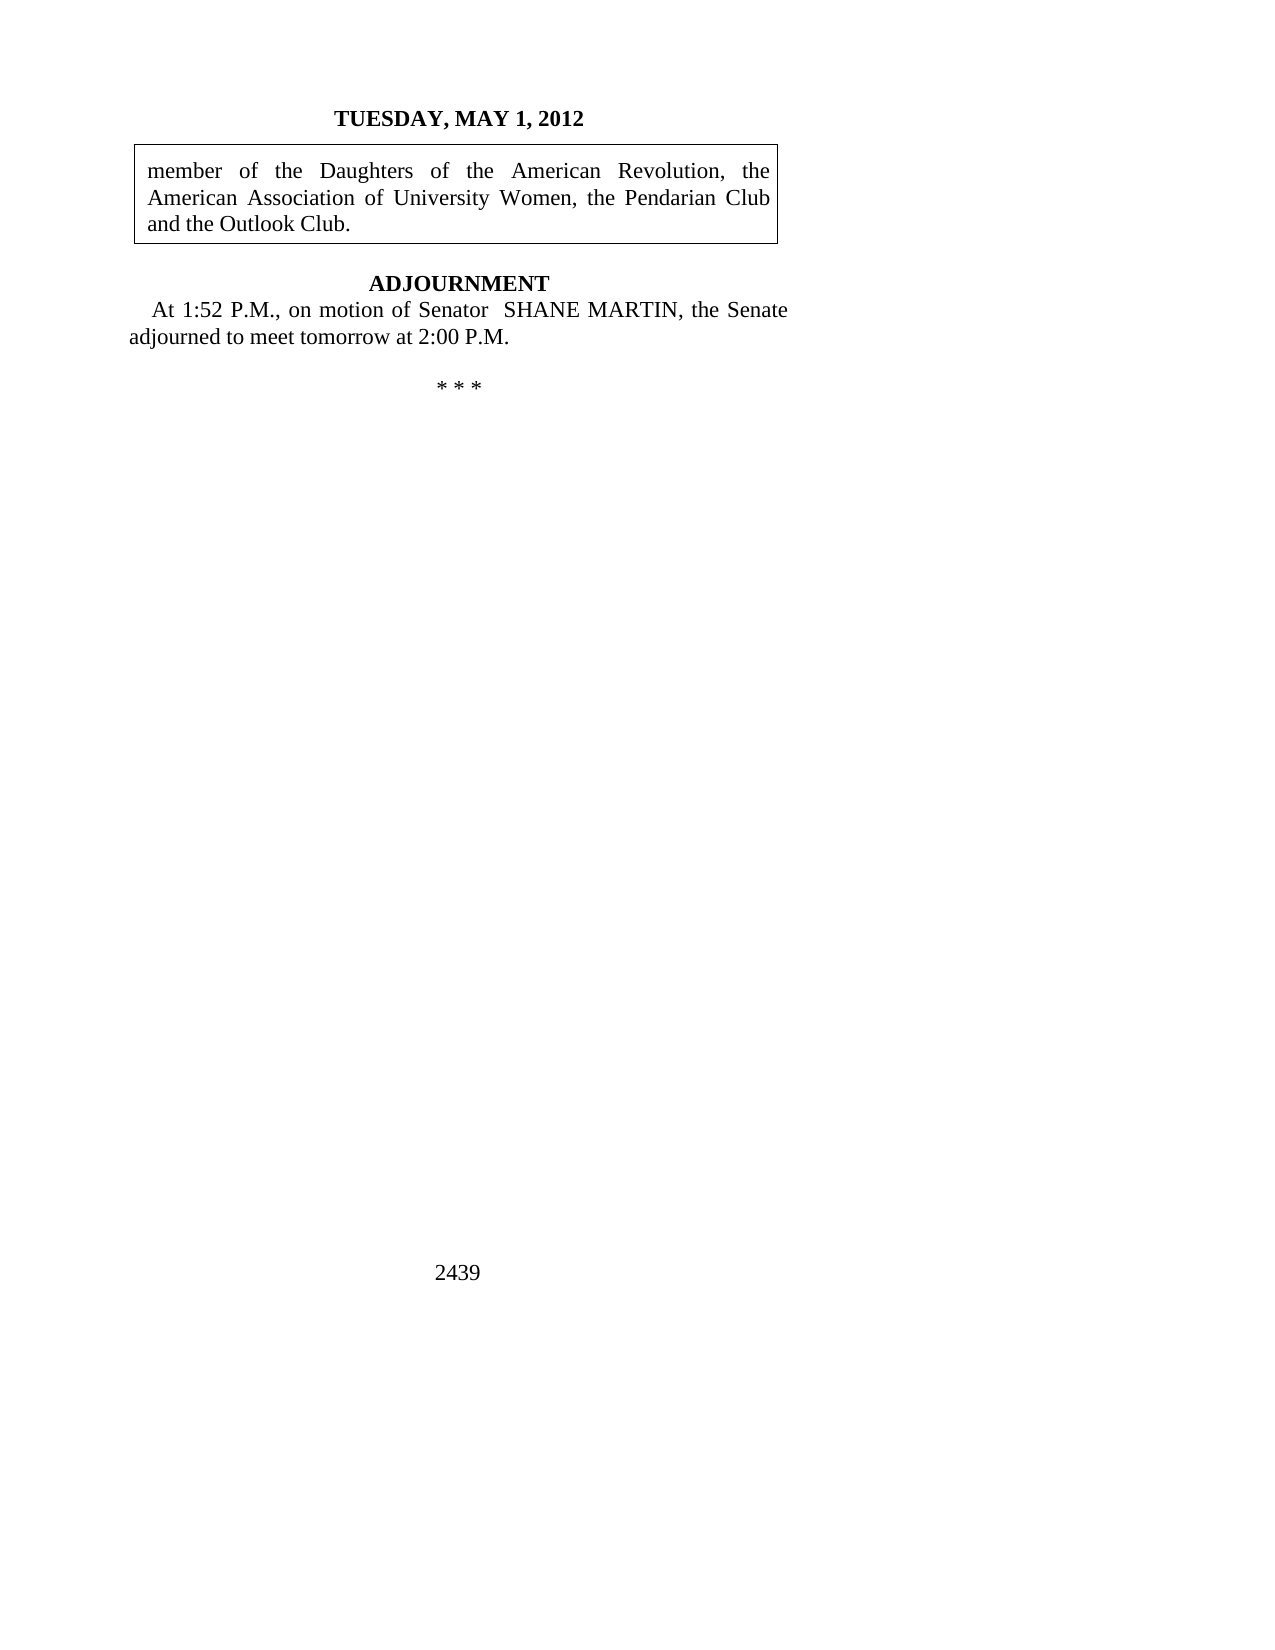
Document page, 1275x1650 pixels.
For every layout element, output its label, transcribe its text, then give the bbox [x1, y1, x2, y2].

text * * * [129, 376, 789, 402]
text At 1:52 P.M., on motion of Senator SHANE MARTIN, the Senate adjourned to meet tomorrow at 2:00 P.M. [129, 296, 789, 349]
text ADJOURNMENT [129, 270, 789, 296]
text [135, 145, 777, 243]
